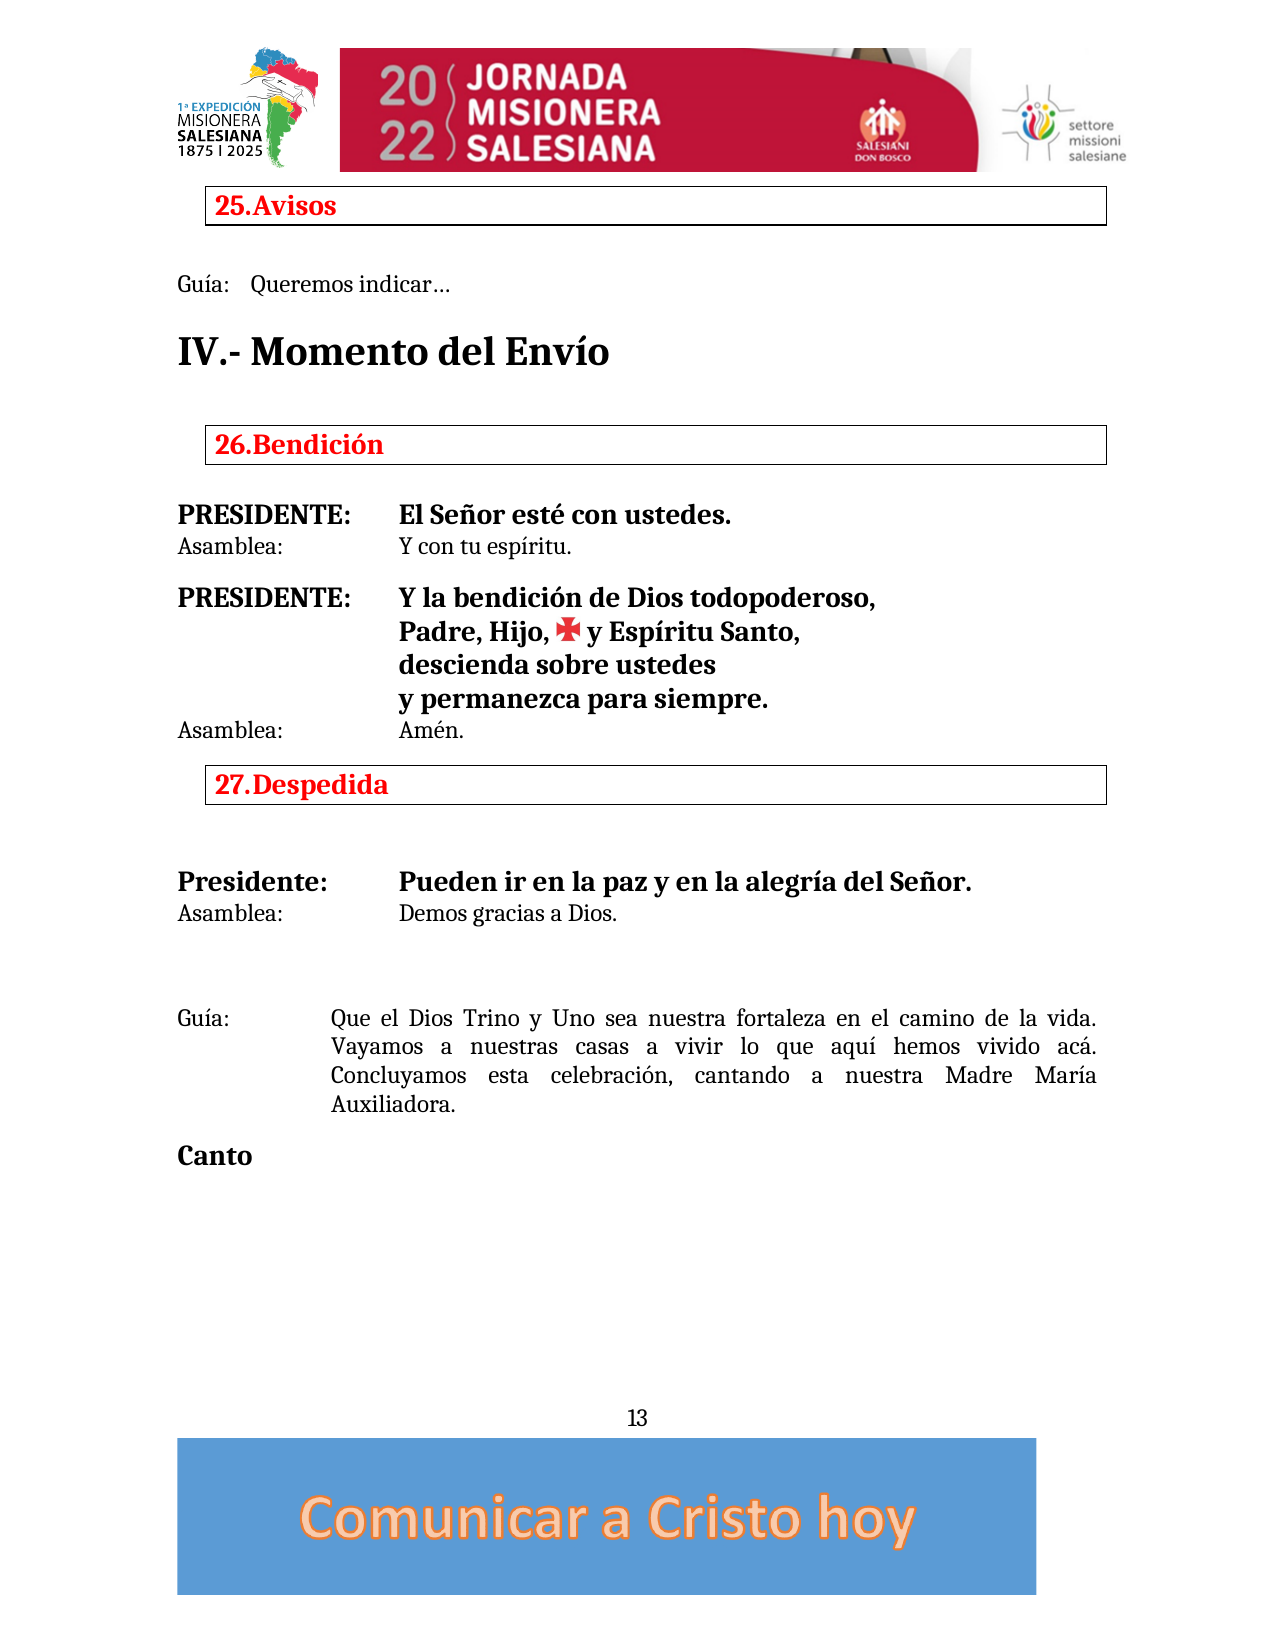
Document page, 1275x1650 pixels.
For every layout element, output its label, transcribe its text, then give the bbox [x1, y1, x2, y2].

text Guía: Queremos indicar… [177, 270, 1098, 299]
picture [177, 45, 318, 168]
list Despedida [206, 766, 1106, 804]
text Asamblea: Y con tu espíritu. [177, 532, 1098, 561]
text IV.- Momento del Envío [177, 328, 1098, 376]
picture [177, 1438, 1037, 1595]
text Canto [177, 1139, 1098, 1173]
list Avisos [206, 187, 1106, 224]
text Asamblea: Amén. [177, 716, 1098, 744]
text Padre, Hijo, y Espíritu Santo, [177, 615, 1098, 648]
text Presidente: Pueden ir en la paz y en la alegría del Señor. [177, 866, 1098, 899]
text Asamblea: Demos gracias a Dios. [177, 899, 1098, 928]
picture [339, 48, 1144, 172]
text descienda sobre ustedes [177, 648, 1098, 682]
picture [556, 616, 581, 642]
text y permanezca para siempre. [325, 682, 1098, 716]
text Guía: Que el Dios Trino y Uno sea nuestra fortaleza en el camino de la vida. Vayamos a nuestras casas a vivir lo que aquí hemos vivido acá. Concluyamos esta celebración, cantando a nuestra Madre María Auxiliadora. [177, 1003, 1098, 1118]
text PRESIDENTE: El Señor esté con ustedes. [177, 498, 1098, 532]
text PRESIDENTE: Y la bendición de Dios todopoderoso, [177, 581, 1098, 615]
list Bendición [206, 426, 1106, 464]
